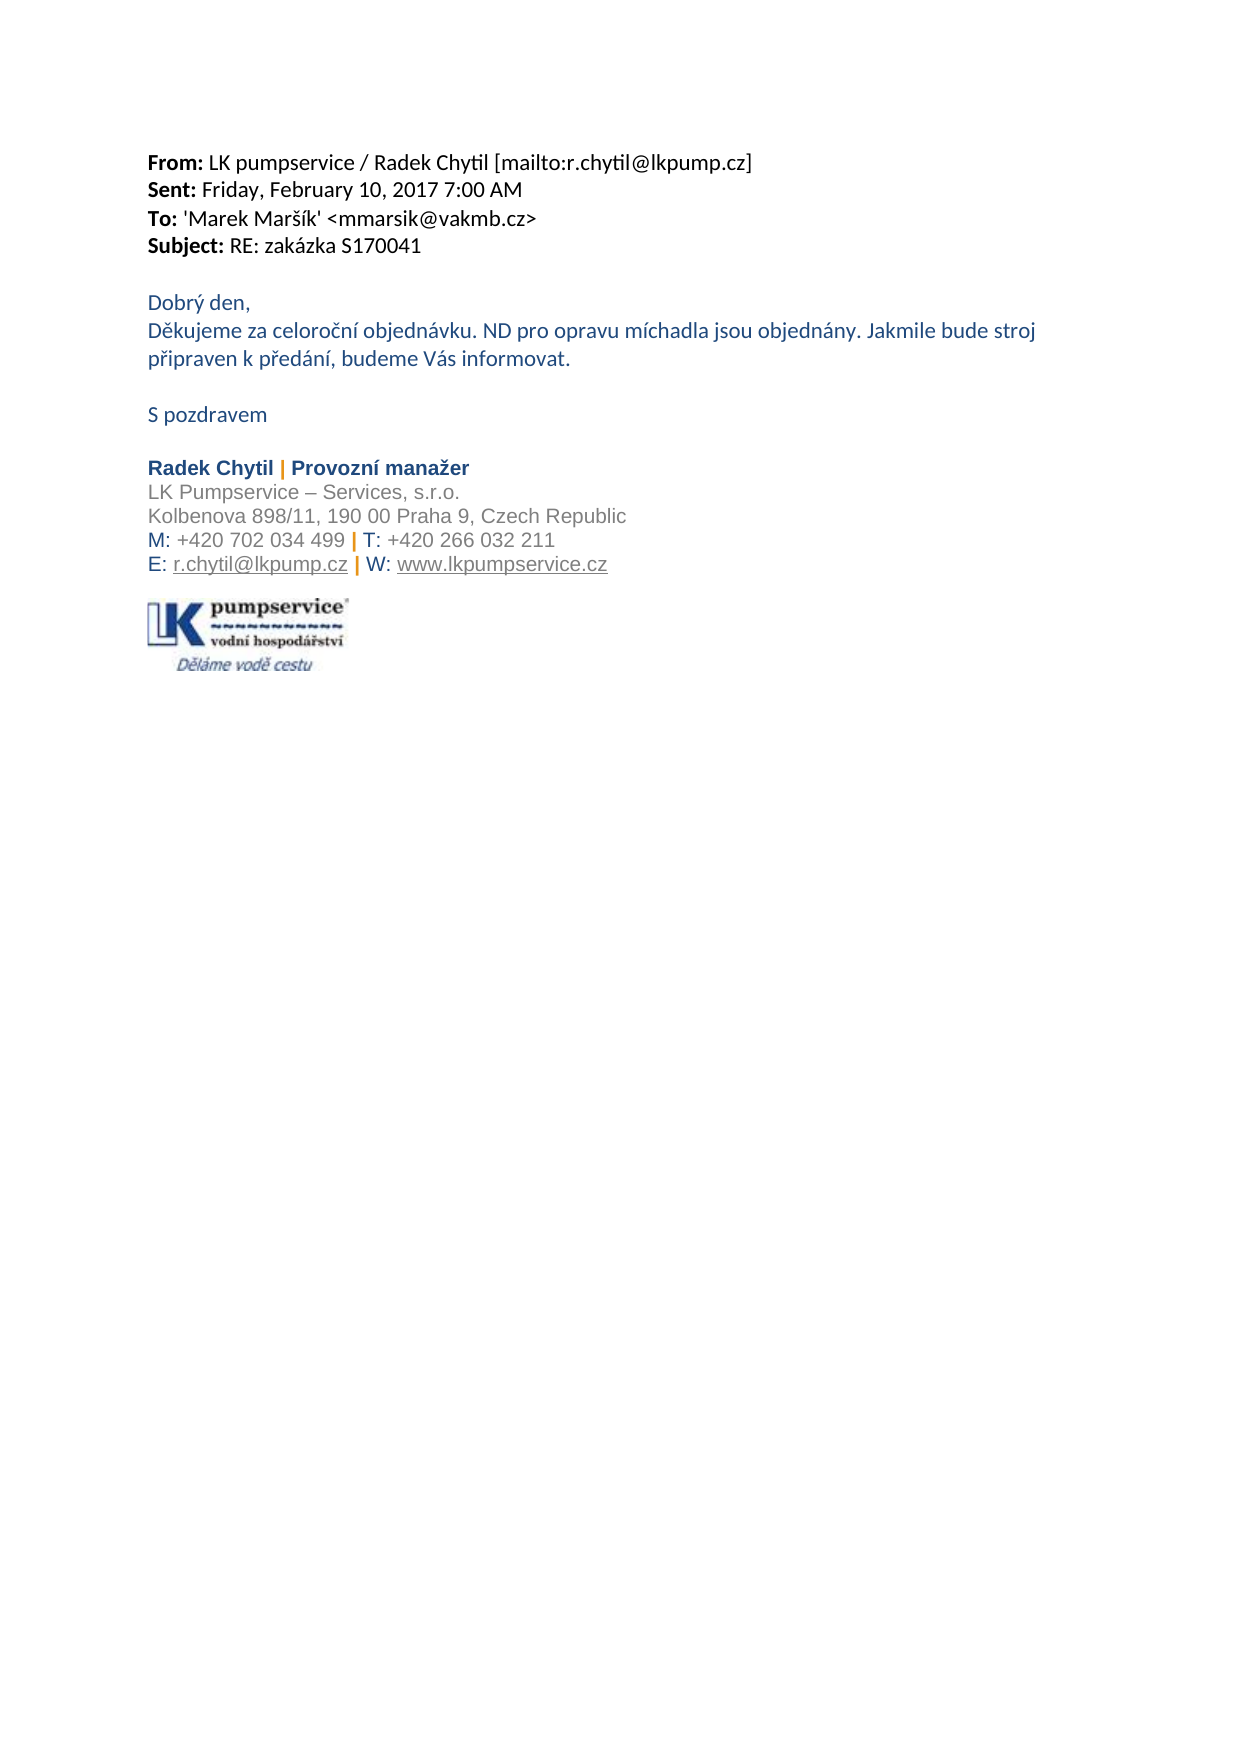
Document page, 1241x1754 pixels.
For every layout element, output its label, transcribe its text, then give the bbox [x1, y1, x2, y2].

text From: LK pumpservice / Radek Chytil [mailto:r.chytil@lkpump.cz] Sent: Friday, February 10, 2017 7:00 AM To: 'Marek Maršík' <mmarsik@vakmb.cz> Subject: RE: zakázka S170041 [148, 148, 1093, 260]
text Kolbenova 898/11, 190 00 Praha 9, Czech Republic [148, 504, 1093, 528]
text Dobrý den, [148, 288, 1093, 316]
text LK Pumpservice – Services, s.r.o. [148, 480, 1093, 504]
text M: +420 702 034 499 | T: +420 266 032 211 [148, 528, 1093, 552]
text S pozdravem [148, 400, 1093, 428]
text Děkujeme za celoroční objednávku. ND pro opravu míchadla jsou objednány. Jakmile bude stroj připraven k předání, budeme Vás informovat. [148, 316, 1093, 372]
text E: r.chytil@lkpump.cz | W: www.lkpumpservice.cz [148, 552, 1093, 576]
picture [147, 598, 350, 671]
text Radek Chytil | Provozní manažer [148, 456, 1093, 480]
